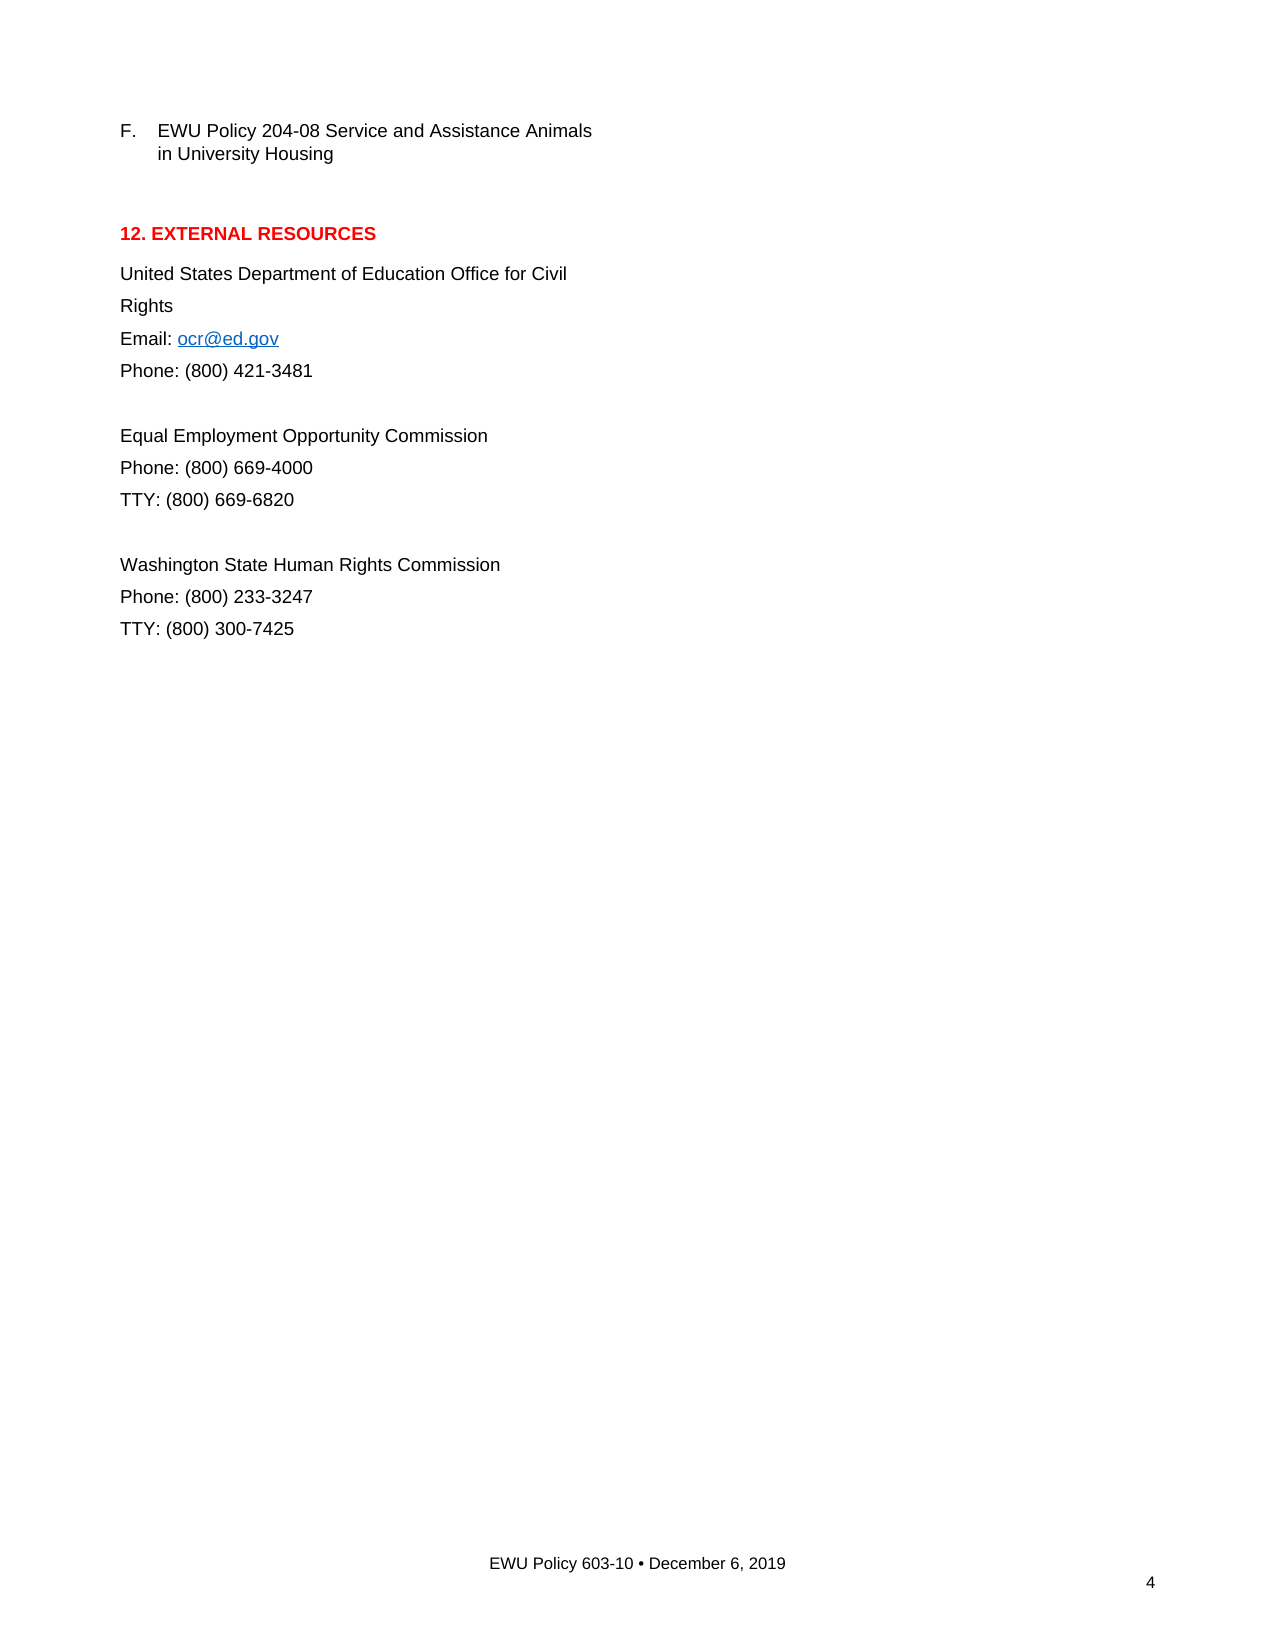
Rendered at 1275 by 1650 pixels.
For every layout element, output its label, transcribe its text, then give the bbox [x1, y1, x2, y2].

text Phone: (800) 669-4000 [120, 457, 600, 478]
text TTY: (800) 669-6820 [120, 489, 600, 511]
text United States Department of Education Office for Civil Rights [120, 263, 600, 317]
text TTY: (800) 300-7425 [120, 618, 600, 640]
list EWU Policy 204-08 Service and Assistance Animals in University Housing [120, 120, 600, 165]
text Washington State Human Rights Commission [120, 553, 600, 575]
text Phone: (800) 233-3247 [120, 586, 600, 607]
text 12. EXTERNAL RESOURCES [120, 223, 600, 244]
text Email: ocr@ed.gov [120, 327, 600, 349]
text Phone: (800) 421-3481 [120, 360, 600, 381]
text Equal Employment Opportunity Commission [120, 424, 600, 446]
